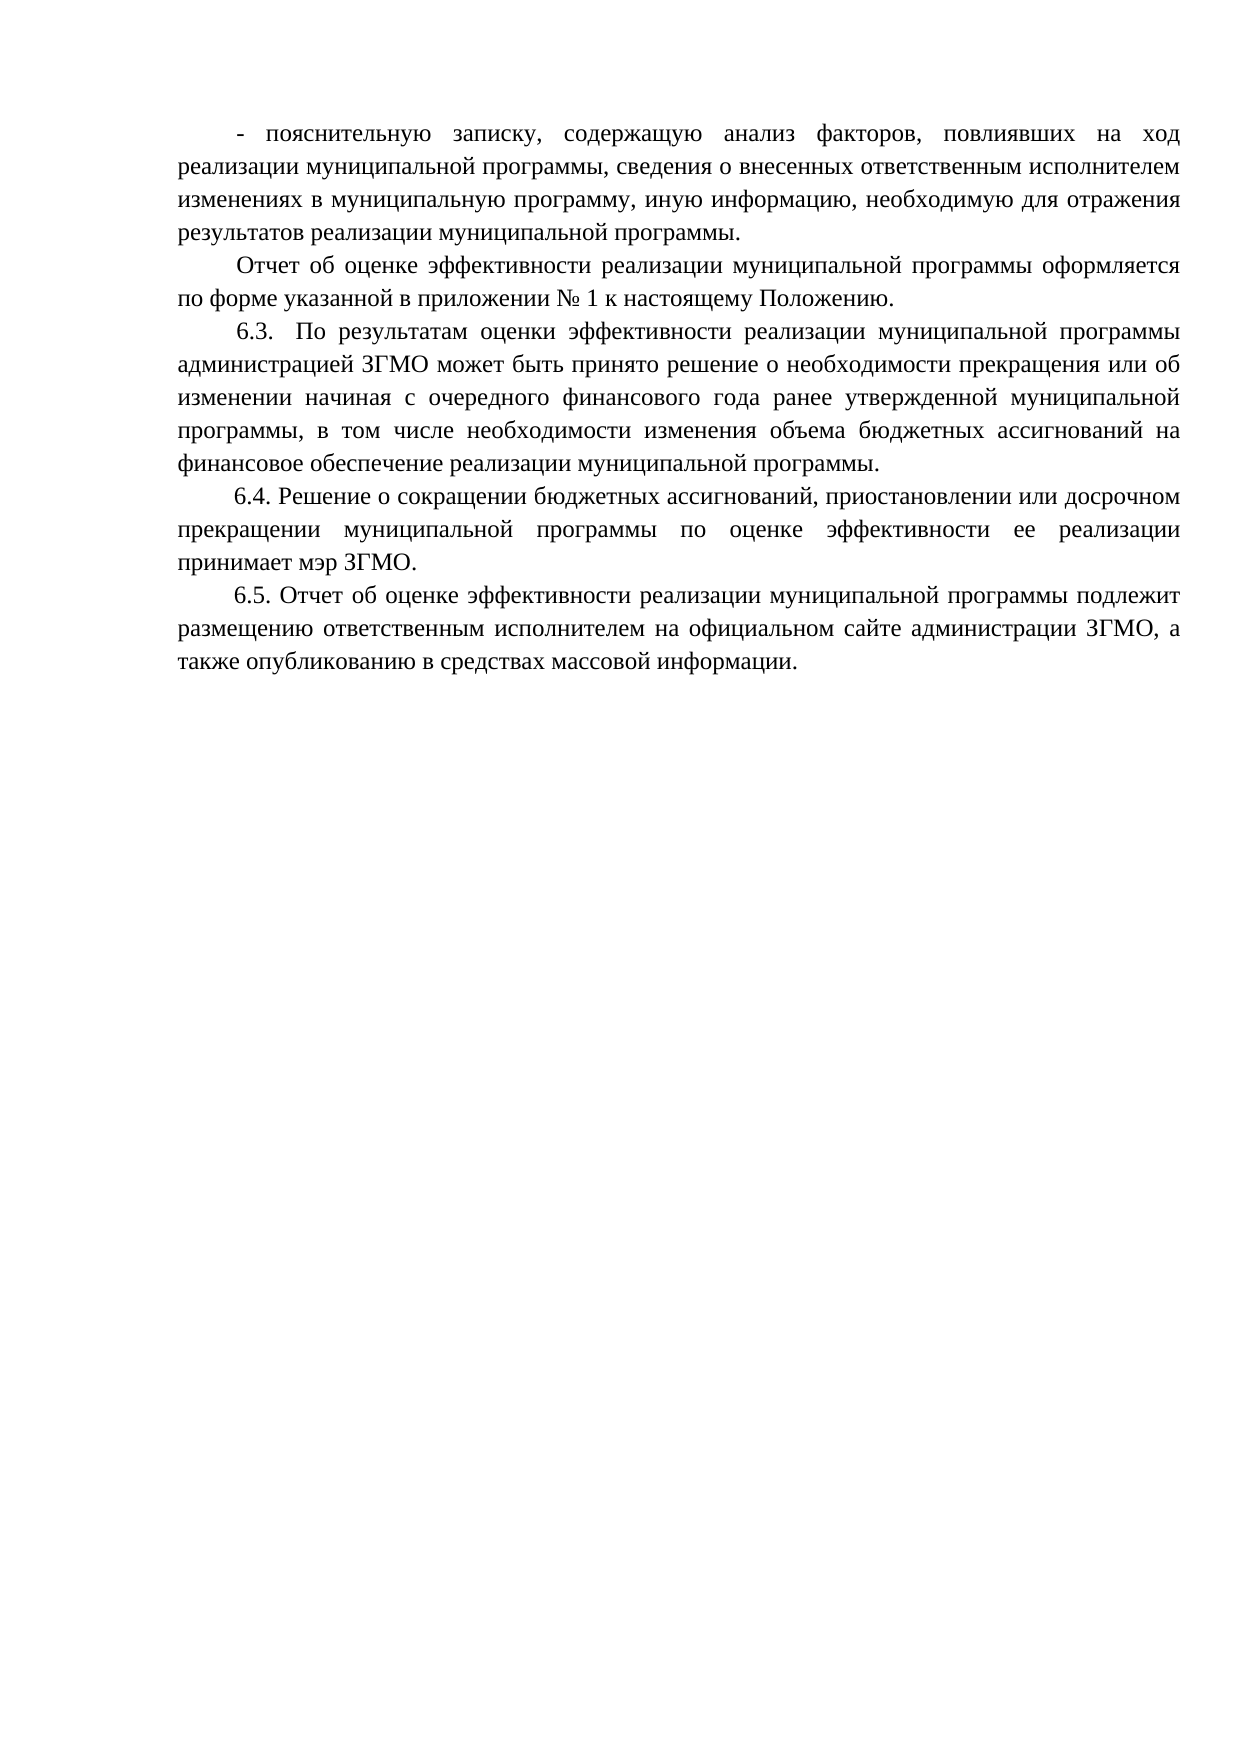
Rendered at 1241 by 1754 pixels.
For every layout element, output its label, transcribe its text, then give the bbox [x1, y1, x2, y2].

list По результатам оценки эффективности реализации муниципальной программы администрацией ЗГМО может быть принято решение о необходимости прекращения или об изменении начиная с очередного финансового года ранее утвержденной муниципальной программы, в том числе необходимости изменения объема бюджетных ассигнований на финансовое обеспечение реализации муниципальной программы. [177, 316, 1181, 477]
text 6.4. Решение о сокращении бюджетных ассигнований, приостановлении или досрочном прекращении муниципальной программы по оценке эффективности ее реализации принимает мэр ЗГМО. [177, 481, 1181, 576]
text 6.5. Отчет об оценке эффективности реализации муниципальной программы подлежит размещению ответственным исполнителем на официальном сайте администрации ЗГМО, а также опубликованию в средствах массовой информации. [177, 580, 1181, 675]
text - пояснительную записку, содержащую анализ факторов, повлиявших на ход реализации муниципальной программы, сведения о внесенных ответственным исполнителем изменениях в муниципальную программу, иную информацию, необходимую для отражения результатов реализации муниципальной программы. [177, 118, 1181, 246]
text Отчет об оценке эффективности реализации муниципальной программы оформляется по форме указанной в приложении № 1 к настоящему Положению. [177, 250, 1181, 312]
